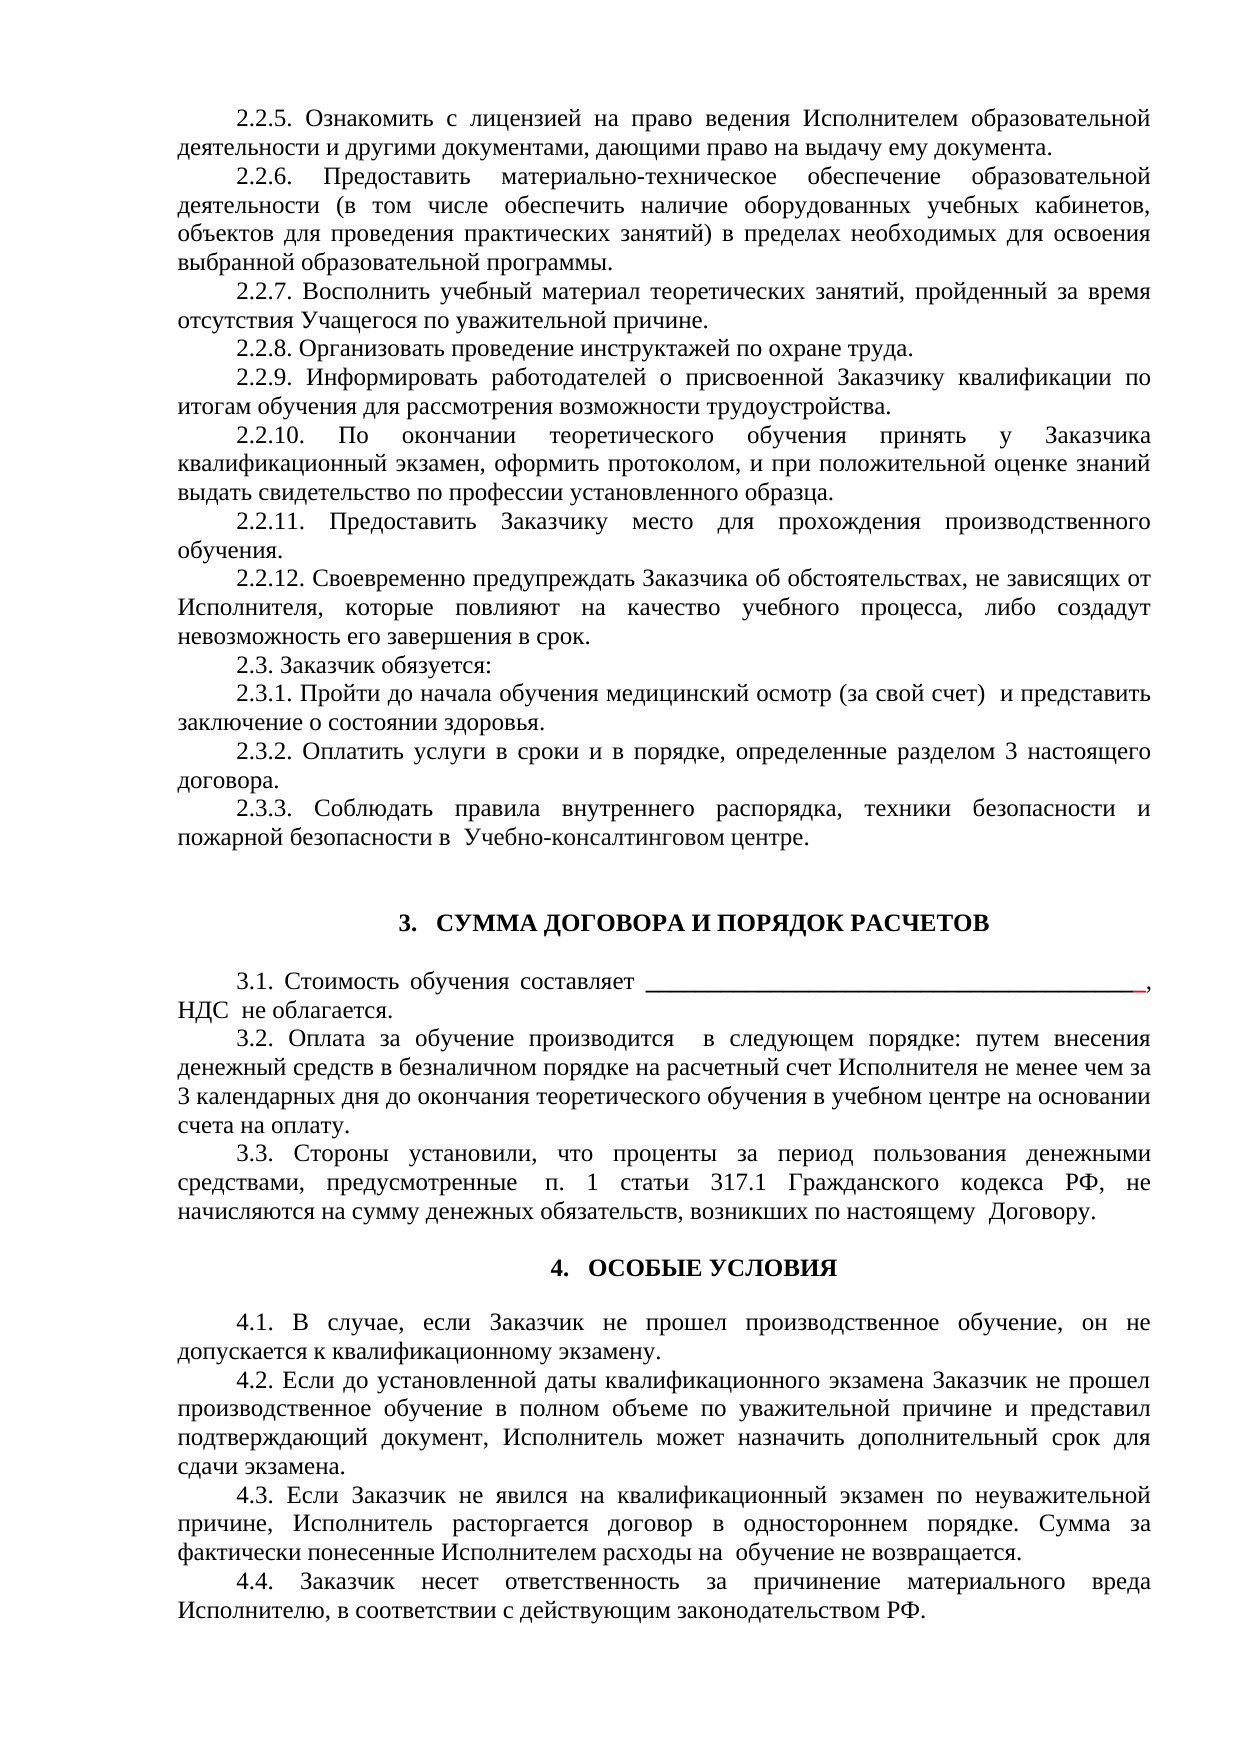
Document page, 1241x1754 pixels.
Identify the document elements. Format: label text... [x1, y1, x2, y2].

text 4.4. Заказчик несет ответственность за причинение материального вреда Исполнителю, в соответствии с действующим законодательством РФ. [177, 1566, 1152, 1623]
text 2.2.5. Ознакомить с лицензией на право ведения Исполнителем образовательной деятельности и другими документами, дающими право на выдачу ему документа. [177, 103, 1152, 161]
text 2.3.1. Пройти до начала обучения медицинский осмотр (за свой счет) и представить заключение о состоянии здоровья. [177, 678, 1152, 736]
text 4.2. Если до установленной даты квалификационного экзамена Заказчик не прошел производственное обучение в полном объеме по уважительной причине и представил подтверждающий документ, Исполнитель может назначить дополнительный срок для сдачи экзамена. [177, 1365, 1152, 1480]
text 3.3. Стороны установили, что проценты за период пользования денежными средствами, предусмотренные п. 1 статьи 317.1 Гражданского кодекса РФ, не начисляются на сумму денежных обязательств, возникших по настоящему Договору. [177, 1138, 1152, 1225]
text 2.3.2. Оплатить услуги в сроки и в порядке, определенные разделом 3 настоящего договора. [177, 736, 1152, 793]
text 2.2.11. Предоставить Заказчику место для прохождения производственного обучения. [177, 506, 1152, 563]
text 2.2.12. Своевременно предупреждать Заказчика об обстоятельствах, не зависящих от Исполнителя, которые повлияют на качество учебного процесса, либо создадут невозможность его завершения в срок. [177, 563, 1152, 650]
text 2.3.3. Соблюдать правила внутреннего распорядка, техники безопасности и пожарной безопасности в Учебно-консалтинговом центре. [177, 793, 1152, 851]
text 2.2.9. Информировать работодателей о присвоенной Заказчику квалификации по итогам обучения для рассмотрения возможности трудоустройства. [177, 362, 1152, 420]
text 2.2.10. По окончании теоретического обучения принять у Заказчика квалификационный экзамен, оформить протоколом, и при положительной оценке знаний выдать свидетельство по профессии установленного образца. [177, 420, 1152, 506]
text 2.2.7. Восполнить учебный материал теоретических занятий, пройденный за время отсутствия Учащегося по уважительной причине. [177, 276, 1152, 333]
text 4.1. В случае, если Заказчик не прошел производственное обучение, он не допускается к квалификационному экзамену. [177, 1307, 1152, 1365]
text 3.1. Стоимость обучения составляет ________________________________________, НДС не облагается. [177, 966, 1152, 1023]
text 4.3. Если Заказчик не явился на квалификационный экзамен по неуважительной причине, Исполнитель расторгается договор в одностороннем порядке. Сумма за фактически понесенные Исполнителем расходы на обучение не возвращается. [177, 1480, 1152, 1566]
text 4. ОСОБЫЕ УСЛОВИЯ [236, 1253, 1152, 1282]
text 2.2.8. Организовать проведение инструктажей по охране труда. [177, 333, 1152, 362]
text 3.2. Оплата за обучение производится в следующем порядке: путем внесения денежный средств в безналичном порядке на расчетный счет Исполнителя не менее чем за 3 календарных дня до окончания теоретического обучения в учебном центре на основании счета на оплату. [177, 1023, 1152, 1138]
text 3. СУММА ДОГОВОРА И ПОРЯДОК РАСЧЕТОВ [177, 908, 1152, 937]
text 2.3. Заказчик обязуется: [177, 650, 1152, 678]
text 2.2.6. Предоставить материально-техническое обеспечение образовательной деятельности (в том числе обеспечить наличие оборудованных учебных кабинетов, объектов для проведения практических занятий) в пределах необходимых для освоения выбранной образовательной программы. [177, 161, 1152, 276]
